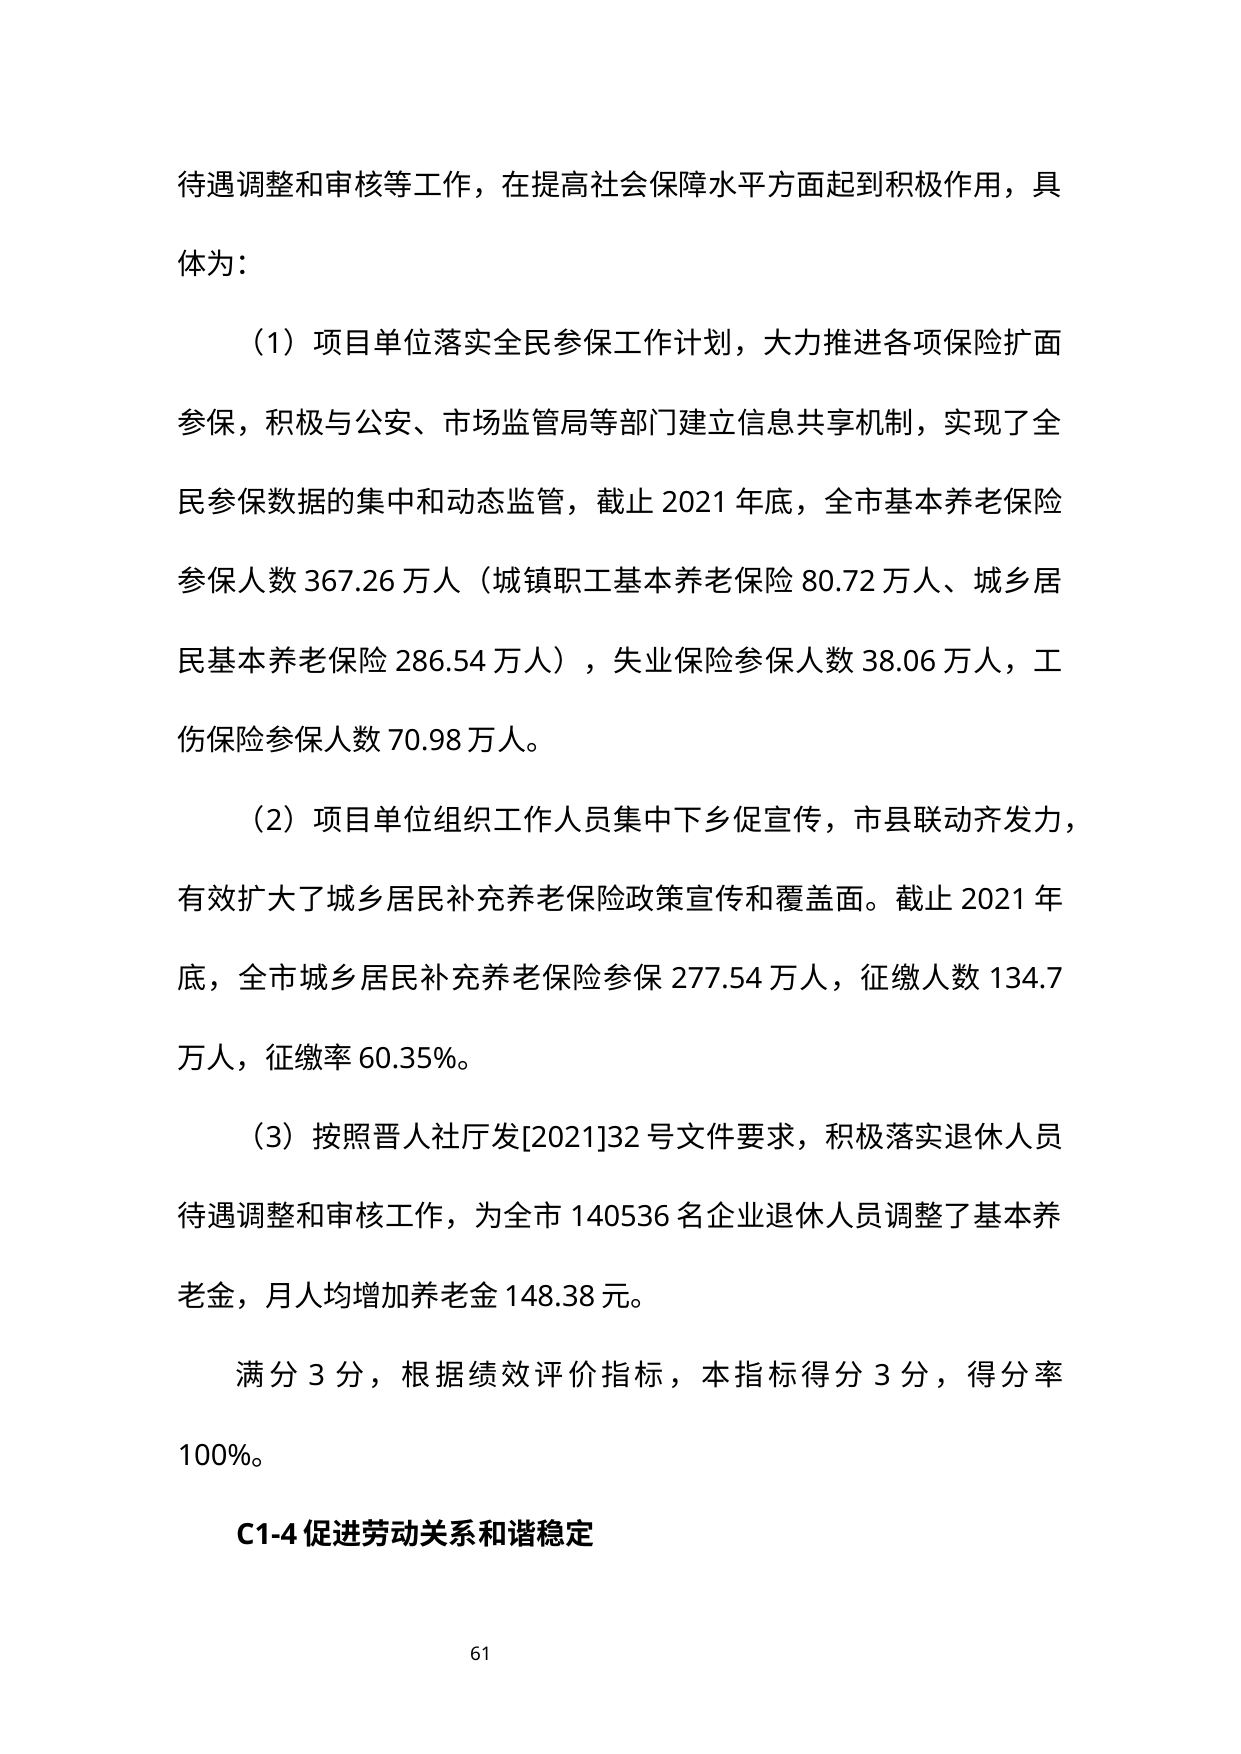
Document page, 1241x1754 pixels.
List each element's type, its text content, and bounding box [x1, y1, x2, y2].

text （1）项目单位落实全民参保工作计划，大力推进各项保险扩面参保，积极与公安、市场监管局等部门建立信息共享机制，实现了全民参保数据的集中和动态监管，截止2021年底，全市基本养老保险参保人数367.26万人（城镇职工基本养老保险80.72万人、城乡居民基本养老保险286.54万人），失业保险参保人数38.06万人，工伤保险参保人数70.98万人。 [177, 301, 1063, 778]
text C1-4促进劳动关系和谐稳定 [177, 1492, 1063, 1571]
text （3）按照晋人社厅发[2021]32号文件要求，积极落实退休人员待遇调整和审核工作，为全市140536名企业退休人员调整了基本养老金，月人均增加养老金148.38元。 [177, 1095, 1063, 1333]
text 满分3分，根据绩效评价指标，本指标得分3分，得分率100%。 [177, 1333, 1063, 1492]
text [177, 143, 1063, 301]
text （2）项目单位组织工作人员集中下乡促宣传，市县联动齐发力，有效扩大了城乡居民补充养老保险政策宣传和覆盖面。截止2021年底，全市城乡居民补充养老保险参保277.54万人，征缴人数134.7万人，征缴率60.35%。 [177, 778, 1063, 1095]
